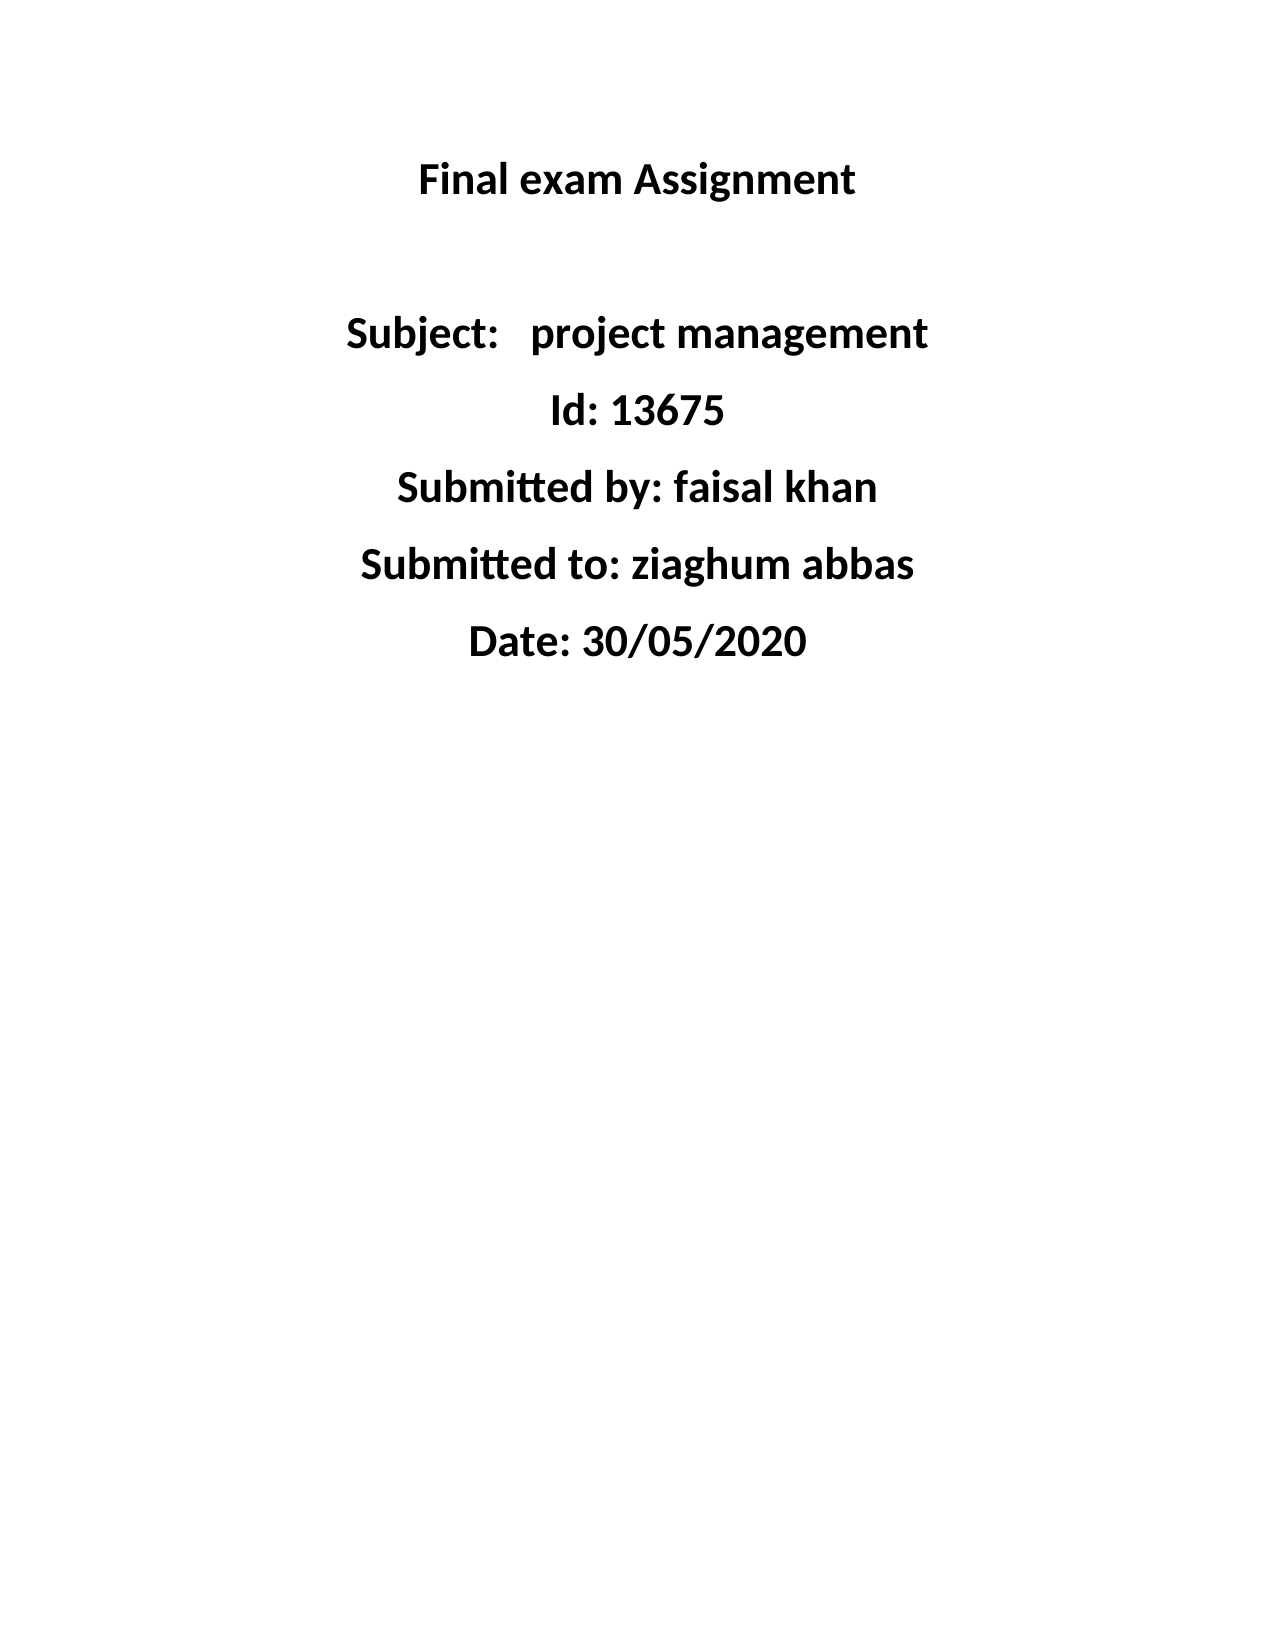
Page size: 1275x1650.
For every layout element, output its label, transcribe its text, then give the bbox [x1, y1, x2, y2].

text Id: 13675 [150, 381, 1125, 437]
text Final exam Assignment [150, 150, 1125, 206]
text Subject: project management [150, 304, 1125, 360]
text Submitted to: ziaghum abbas [150, 535, 1125, 591]
text Submitted by: faisal khan [150, 458, 1125, 514]
text Date: 30/05/2020 [150, 612, 1125, 668]
